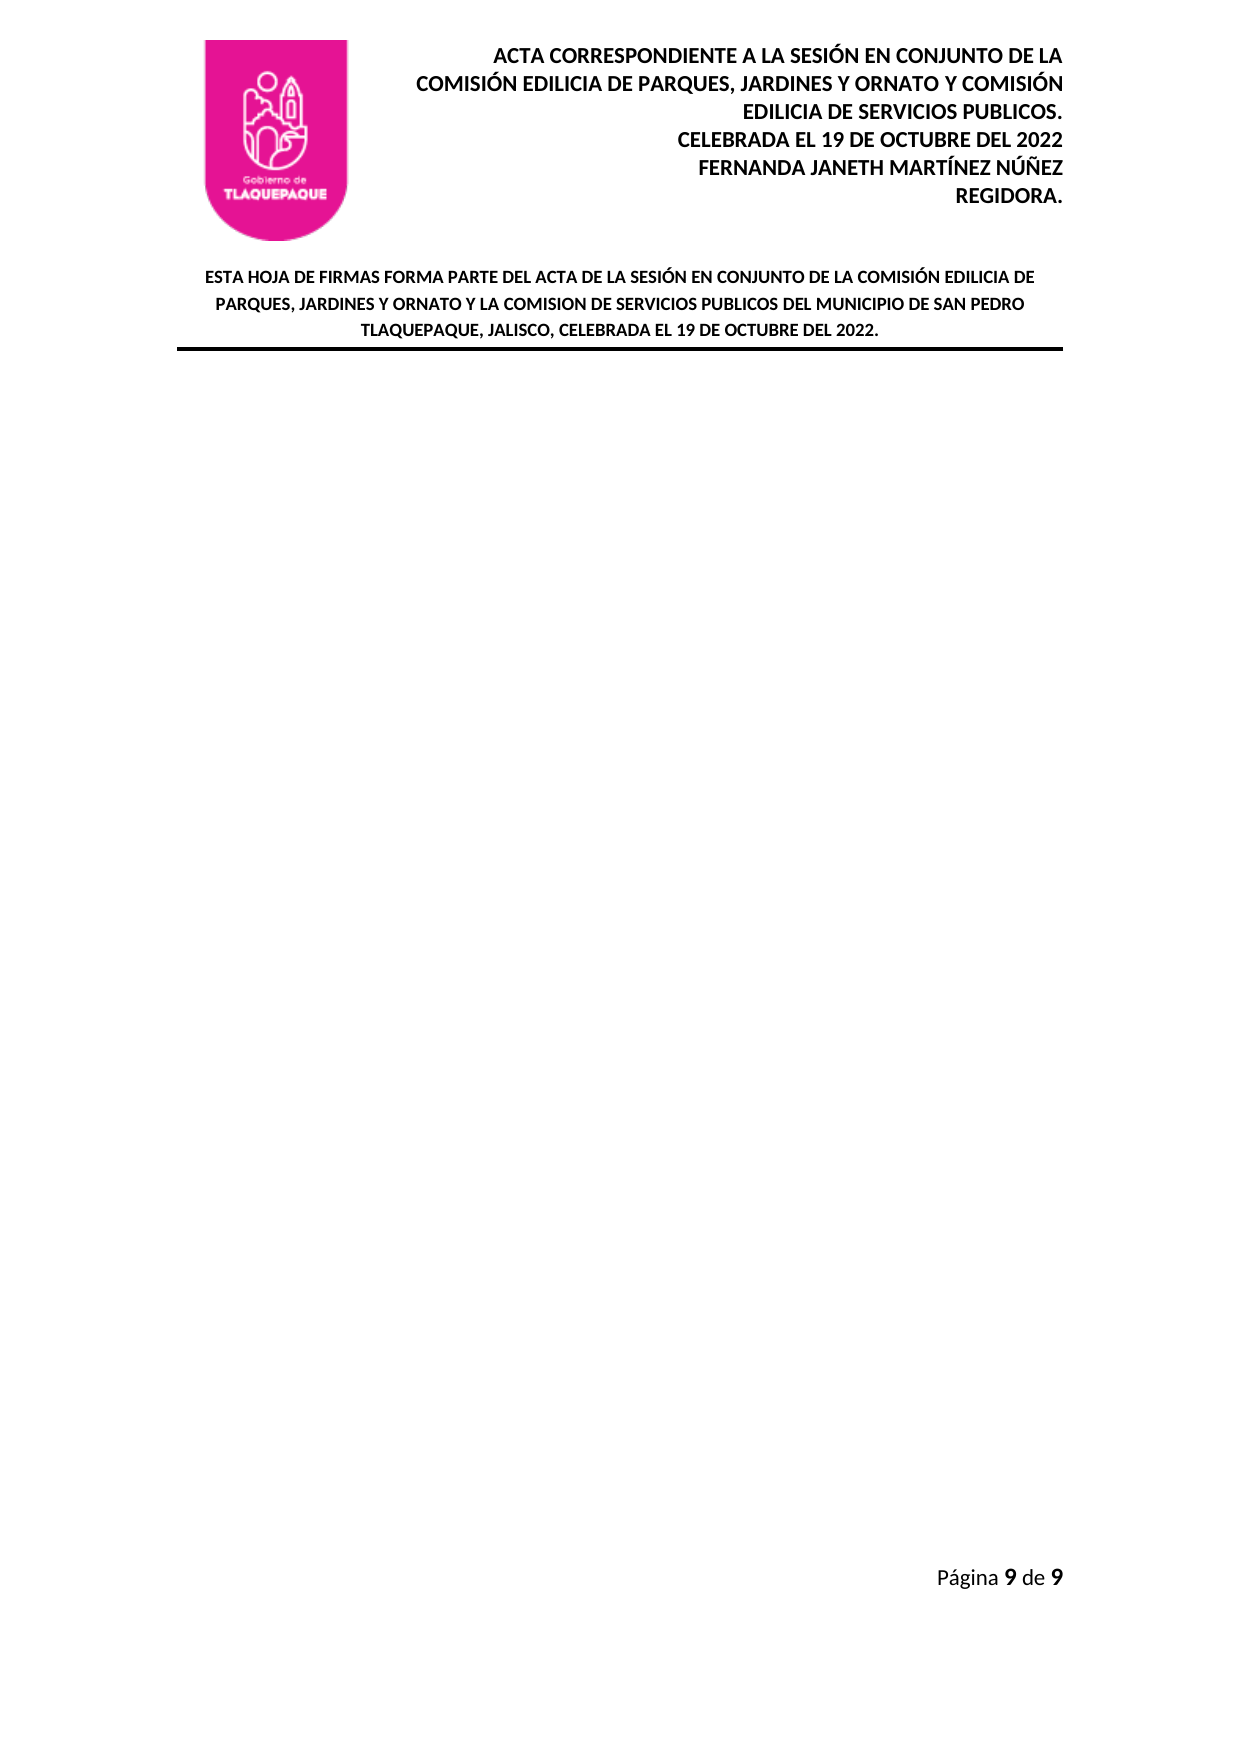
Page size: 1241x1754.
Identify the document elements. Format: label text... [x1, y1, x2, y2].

text ESTA HOJA DE FIRMAS FORMA PARTE DEL ACTA DE LA SESIÓN EN CONJUNTO DE LA COMISIÓN EDILICIA DE PARQUES, JARDINES Y ORNATO Y LA COMISION DE SERVICIOS PUBLICOS DEL MUNICIPIO DE SAN PEDRO TLAQUEPAQUE, JALISCO, CELEBRADA EL 19 DE OCTUBRE DEL 2022. [177, 266, 1063, 347]
picture [176, 40, 377, 241]
